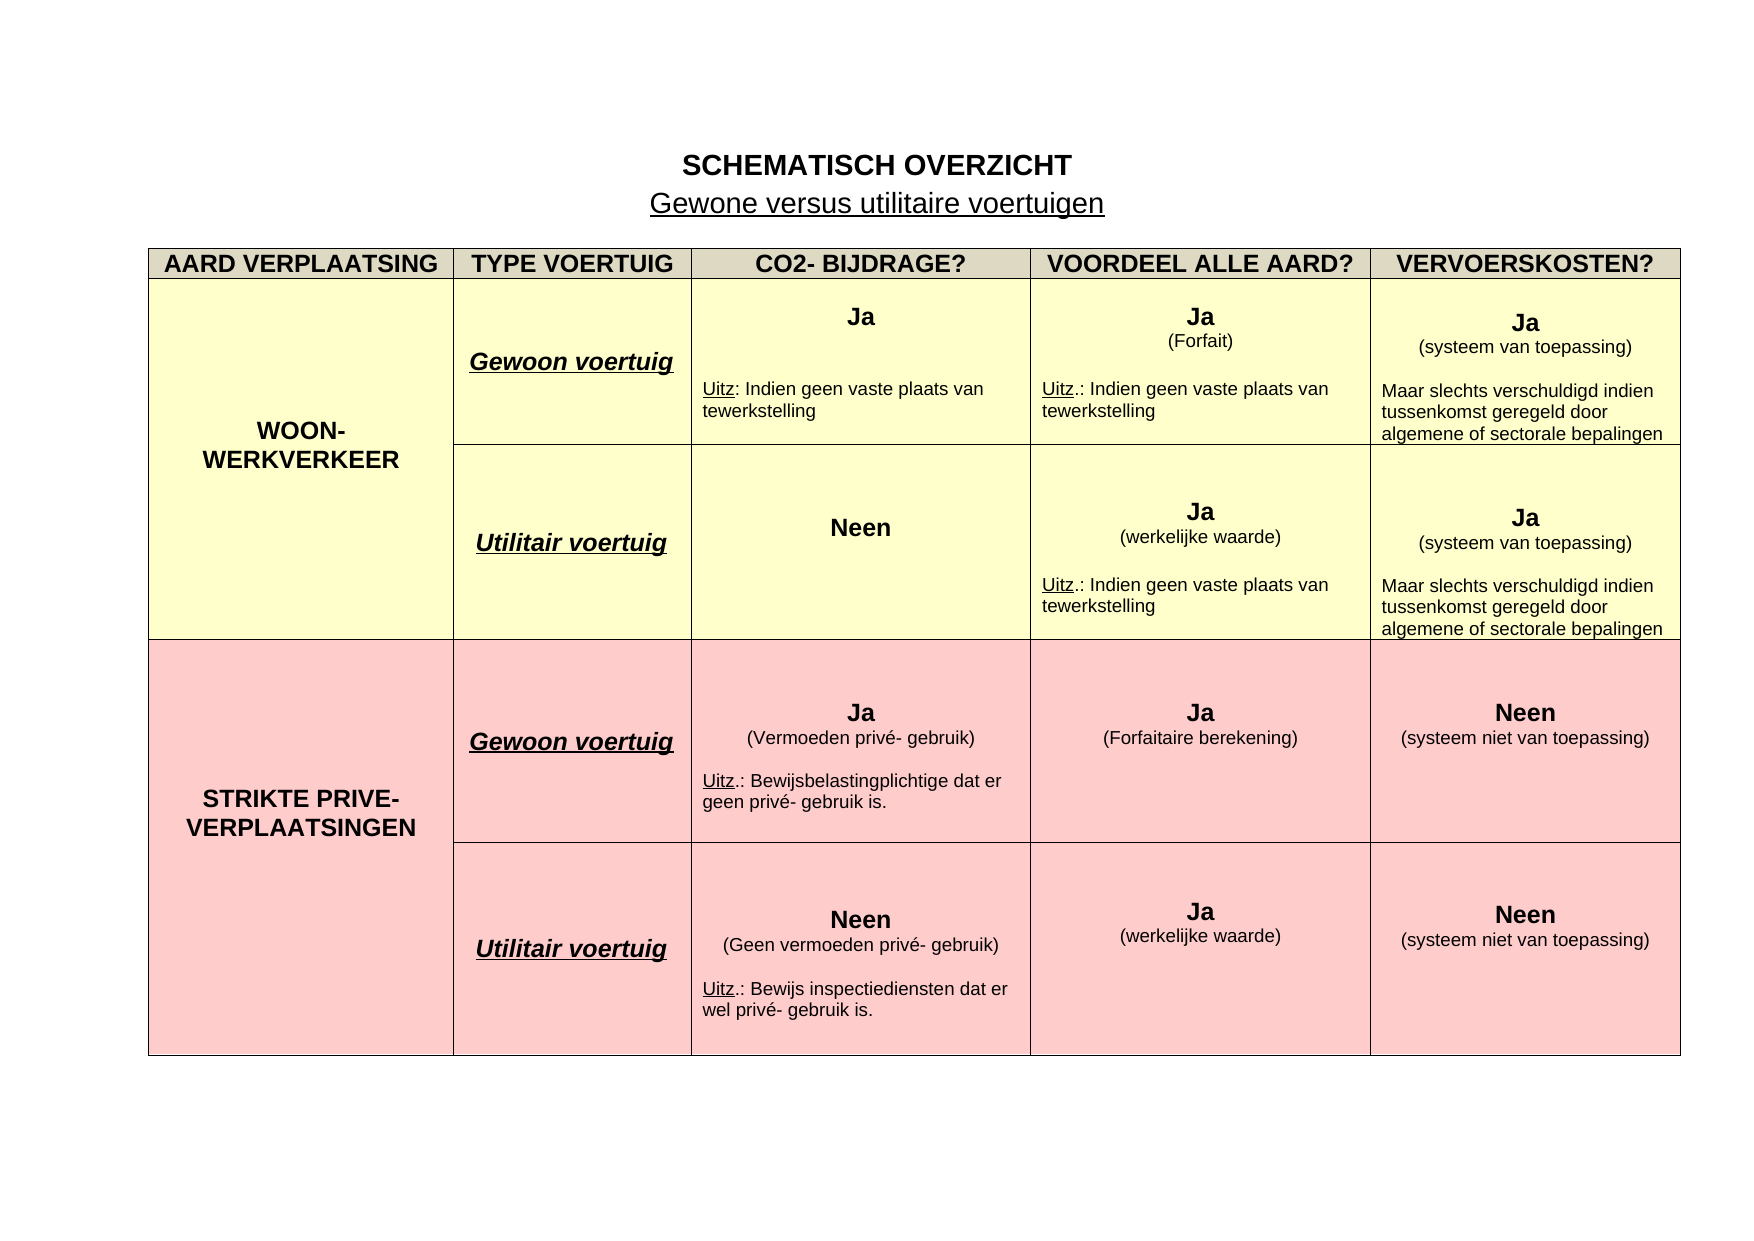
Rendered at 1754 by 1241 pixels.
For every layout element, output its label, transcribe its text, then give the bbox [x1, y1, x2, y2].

table_header AARD VERPLAATSING [149, 249, 453, 278]
table_cell Ja (werkelijke waarde) Uitz.: Indien geen vaste plaats van tewerkstelling [1031, 445, 1370, 639]
text Gewone versus utilitaire voertuigen [148, 186, 1606, 220]
table_cell Ja (Forfaitaire berekening) [1031, 640, 1370, 842]
text SCHEMATISCH OVERZICHT [148, 148, 1606, 181]
table_cell Neen [692, 445, 1030, 639]
table_cell Ja (systeem van toepassing) Maar slechts verschuldigd indien tussenkomst geregeld door algemene of sectorale bepalingen [1371, 279, 1680, 444]
table_cell Gewoon voertuig [454, 640, 691, 842]
table_cell WOON-WERKVERKEER [149, 279, 453, 639]
table_cell Gewoon voertuig [454, 279, 691, 444]
table_cell Ja (Forfait) Uitz.: Indien geen vaste plaats van tewerkstelling [1031, 279, 1370, 444]
table_cell Neen (systeem niet van toepassing) [1371, 843, 1680, 1054]
table_header VOORDEEL ALLE AARD? [1031, 249, 1370, 278]
table_cell Utilitair voertuig [454, 843, 691, 1054]
table_cell Ja (systeem van toepassing) Maar slechts verschuldigd indien tussenkomst geregeld door algemene of sectorale bepalingen [1371, 445, 1680, 639]
table_header TYPE VOERTUIG [454, 249, 691, 278]
table_header VERVOERSKOSTEN? [1371, 249, 1680, 278]
table_cell Neen (systeem niet van toepassing) [1371, 640, 1680, 842]
table_cell Ja (werkelijke waarde) [1031, 843, 1370, 1054]
table_cell Utilitair voertuig [454, 445, 691, 639]
table_cell Ja Uitz: Indien geen vaste plaats van tewerkstelling [692, 279, 1030, 444]
table_cell Ja (Vermoeden privé- gebruik) Uitz.: Bewijsbelastingplichtige dat er geen privé- gebruik is. [692, 640, 1030, 842]
table_cell STRIKTE PRIVE-VERPLAATSINGEN [149, 640, 453, 1054]
table_header CO2- BIJDRAGE? [692, 249, 1030, 278]
table_cell Neen (Geen vermoeden privé- gebruik) Uitz.: Bewijs inspectiediensten dat er wel privé- gebruik is. [692, 843, 1030, 1054]
